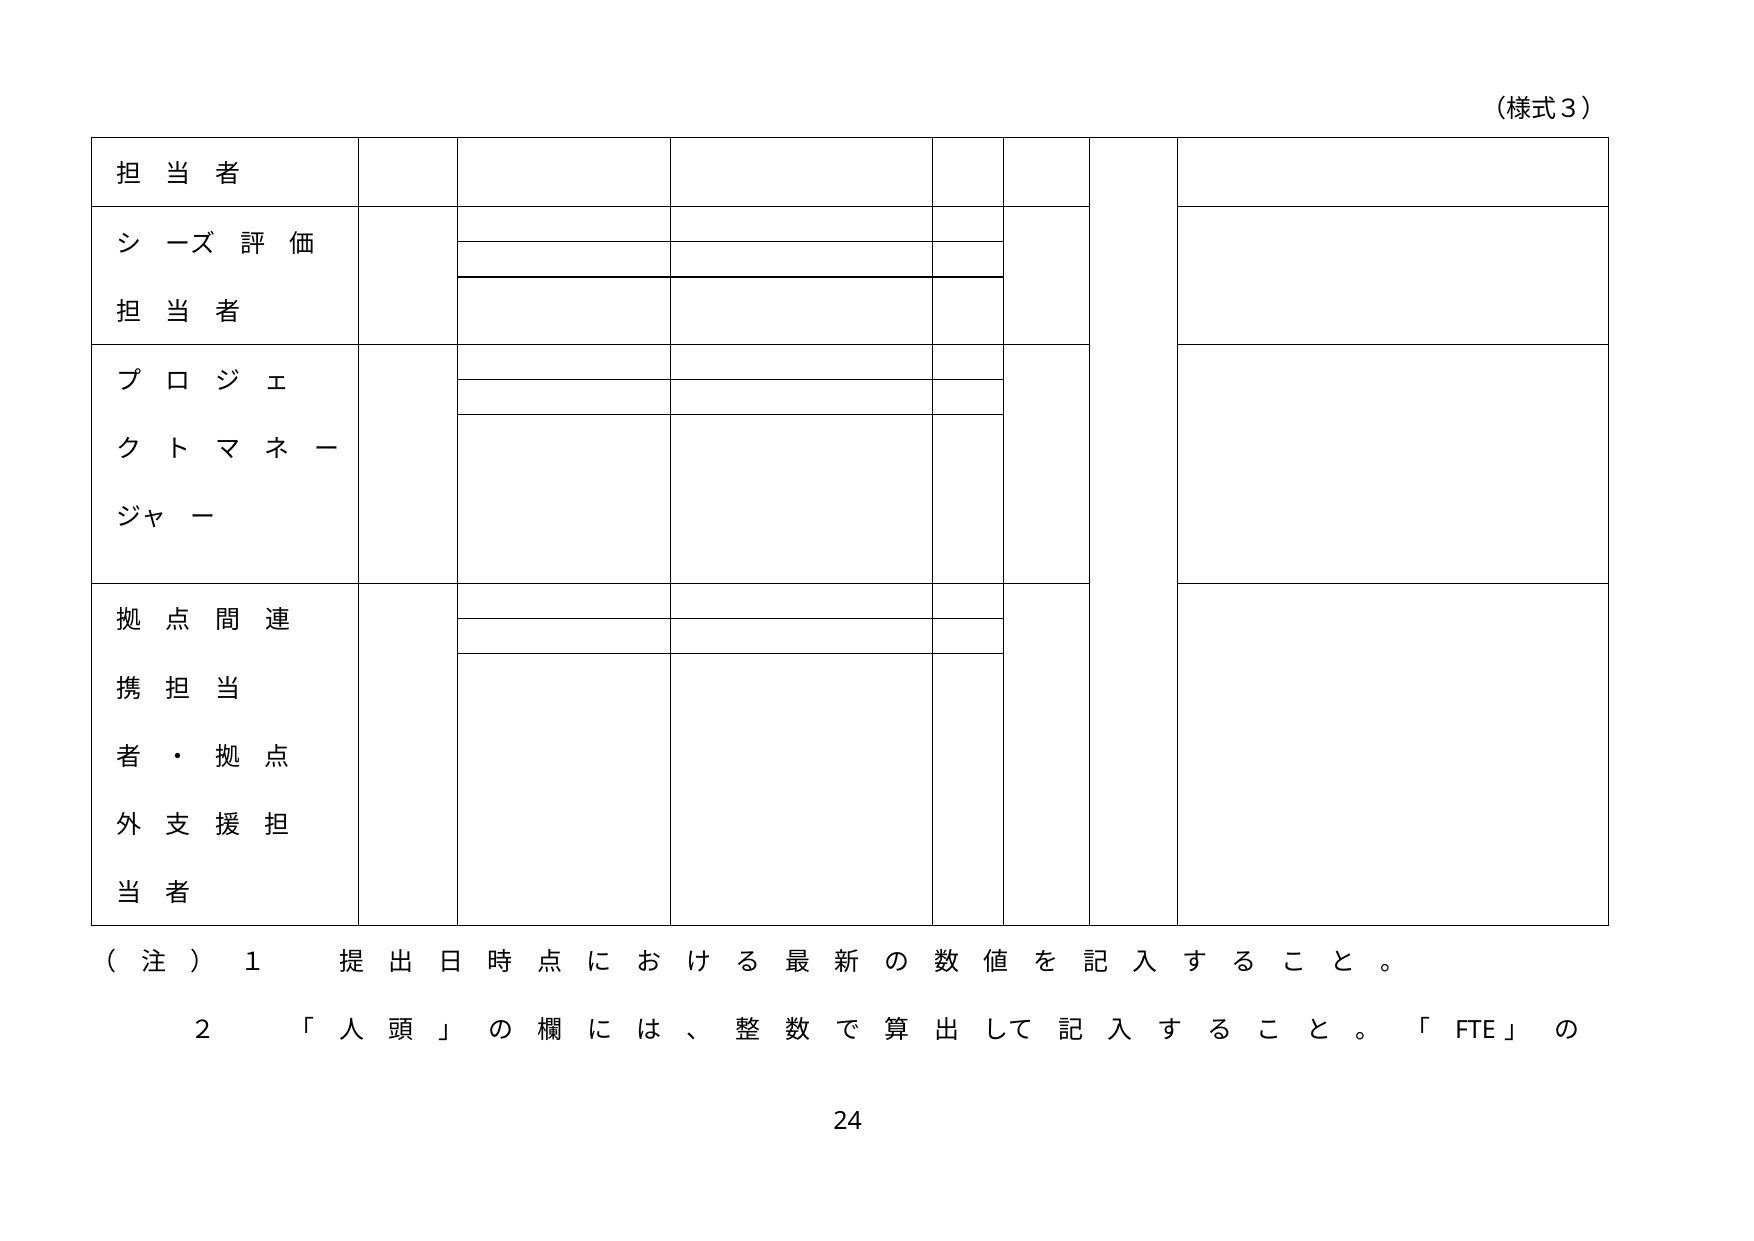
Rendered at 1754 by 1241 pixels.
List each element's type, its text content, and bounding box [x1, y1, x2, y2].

text （注）１ 提出日時点における最新の数値を記入すること。 [91, 926, 1603, 994]
table_cell [933, 138, 1003, 206]
table_cell [671, 278, 932, 343]
table_cell [671, 654, 932, 924]
table_cell [671, 345, 932, 378]
table_cell [1178, 345, 1608, 583]
table_cell [458, 584, 670, 618]
table_cell [933, 345, 1003, 378]
table_cell [671, 415, 932, 583]
table_cell [1004, 345, 1089, 583]
table_cell [1004, 207, 1089, 343]
table_cell [671, 584, 932, 618]
table_cell [458, 654, 670, 924]
table_cell [359, 584, 457, 924]
table_cell [458, 138, 670, 206]
table_cell [458, 207, 670, 241]
table_cell [933, 619, 1003, 653]
table_cell [933, 380, 1003, 414]
table_cell [933, 654, 1003, 924]
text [166, 994, 1603, 1062]
table_cell [458, 278, 670, 343]
table_cell 拠点間連携担当者・拠点外支援担当者 [92, 584, 358, 924]
table_cell [933, 584, 1003, 618]
table_cell [671, 207, 932, 241]
table_cell [671, 619, 932, 653]
table_cell [359, 345, 457, 583]
table_cell [458, 380, 670, 414]
table_cell [458, 242, 670, 276]
table_cell [458, 415, 670, 583]
table_cell シーズ評価担当者 [92, 207, 358, 343]
table_cell [359, 207, 457, 343]
table_cell [1004, 584, 1089, 924]
table_cell [458, 619, 670, 653]
table_cell [933, 242, 1003, 276]
table_cell [933, 207, 1003, 241]
table_cell [1178, 584, 1608, 924]
table_cell プロジェクトマネージャー [92, 345, 358, 583]
table_cell [458, 345, 670, 378]
table_cell [671, 138, 932, 206]
table_cell [671, 242, 932, 276]
table_cell [933, 278, 1003, 343]
table_cell [933, 415, 1003, 583]
table_cell [1178, 207, 1608, 343]
table_cell [671, 380, 932, 414]
